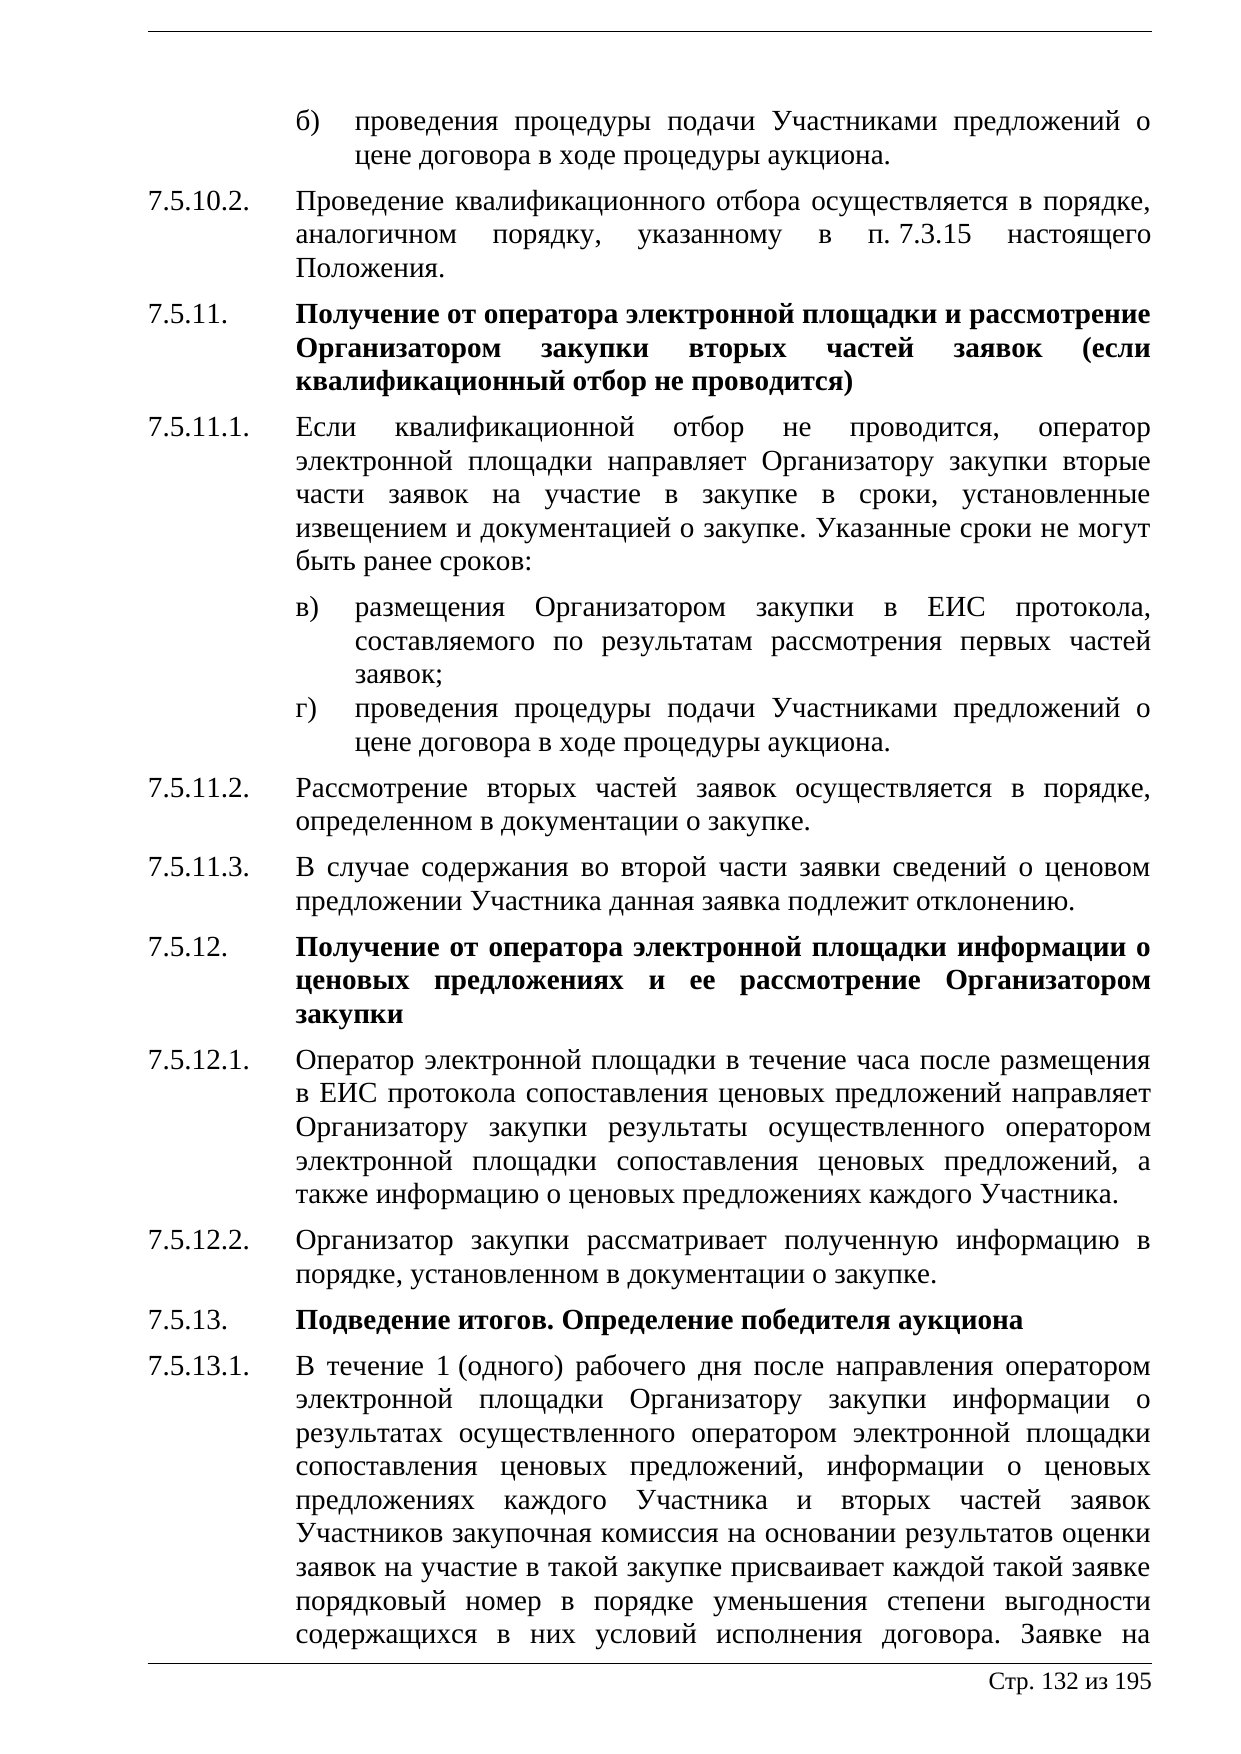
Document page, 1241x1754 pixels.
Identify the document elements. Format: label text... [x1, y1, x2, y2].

list Получение от оператора электронной площадки и рассмотрение Организатором закупки вторых частей заявок (если квалификационный отбор не проводится) [148, 296, 1152, 397]
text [148, 1348, 1152, 1650]
text Оператор электронной площадки в течение часа после размещения в ЕИС протокола сопоставления ценовых предложений направляет Организатору закупки результаты осуществленного оператором электронной площадки сопоставления ценовых предложений, а также информацию о ценовых предложениях каждого Участника. [148, 1042, 1152, 1210]
list Подведение итогов. Определение победителя аукциона [148, 1302, 1152, 1335]
list проведения процедуры подачи Участниками предложений о цене договора в ходе процедуры аукциона. [295, 690, 1152, 757]
list проведения процедуры подачи Участниками предложений о цене договора в ходе процедуры аукциона. [295, 103, 1152, 171]
text Если квалификационной отбор не проводится, оператор электронной площадки направляет Организатору закупки вторые части заявок на участие в закупке в сроки, установленные извещением и документацией о закупке. Указанные сроки не могут быть ранее сроков: [148, 409, 1152, 577]
list размещения Организатором закупки в ЕИС протокола, составляемого по результатам рассмотрения первых частей заявок; [295, 589, 1152, 690]
text Организатор закупки рассматривает полученную информацию в порядке, установленном в документации о закупке. [148, 1222, 1152, 1289]
text В случае содержания во второй части заявки сведений о ценовом предложении Участника данная заявка подлежит отклонению. [148, 849, 1152, 916]
list Получение от оператора электронной площадки информации о ценовых предложениях и ее рассмотрение Организатором закупки [148, 929, 1152, 1029]
text Рассмотрение вторых частей заявок осуществляется в порядке, определенном в документации о закупке. [148, 770, 1152, 837]
text Проведение квалификационного отбора осуществляется в порядке, аналогичном порядку, указанному в п. 7.3.15 настоящего Положения. [148, 183, 1152, 284]
